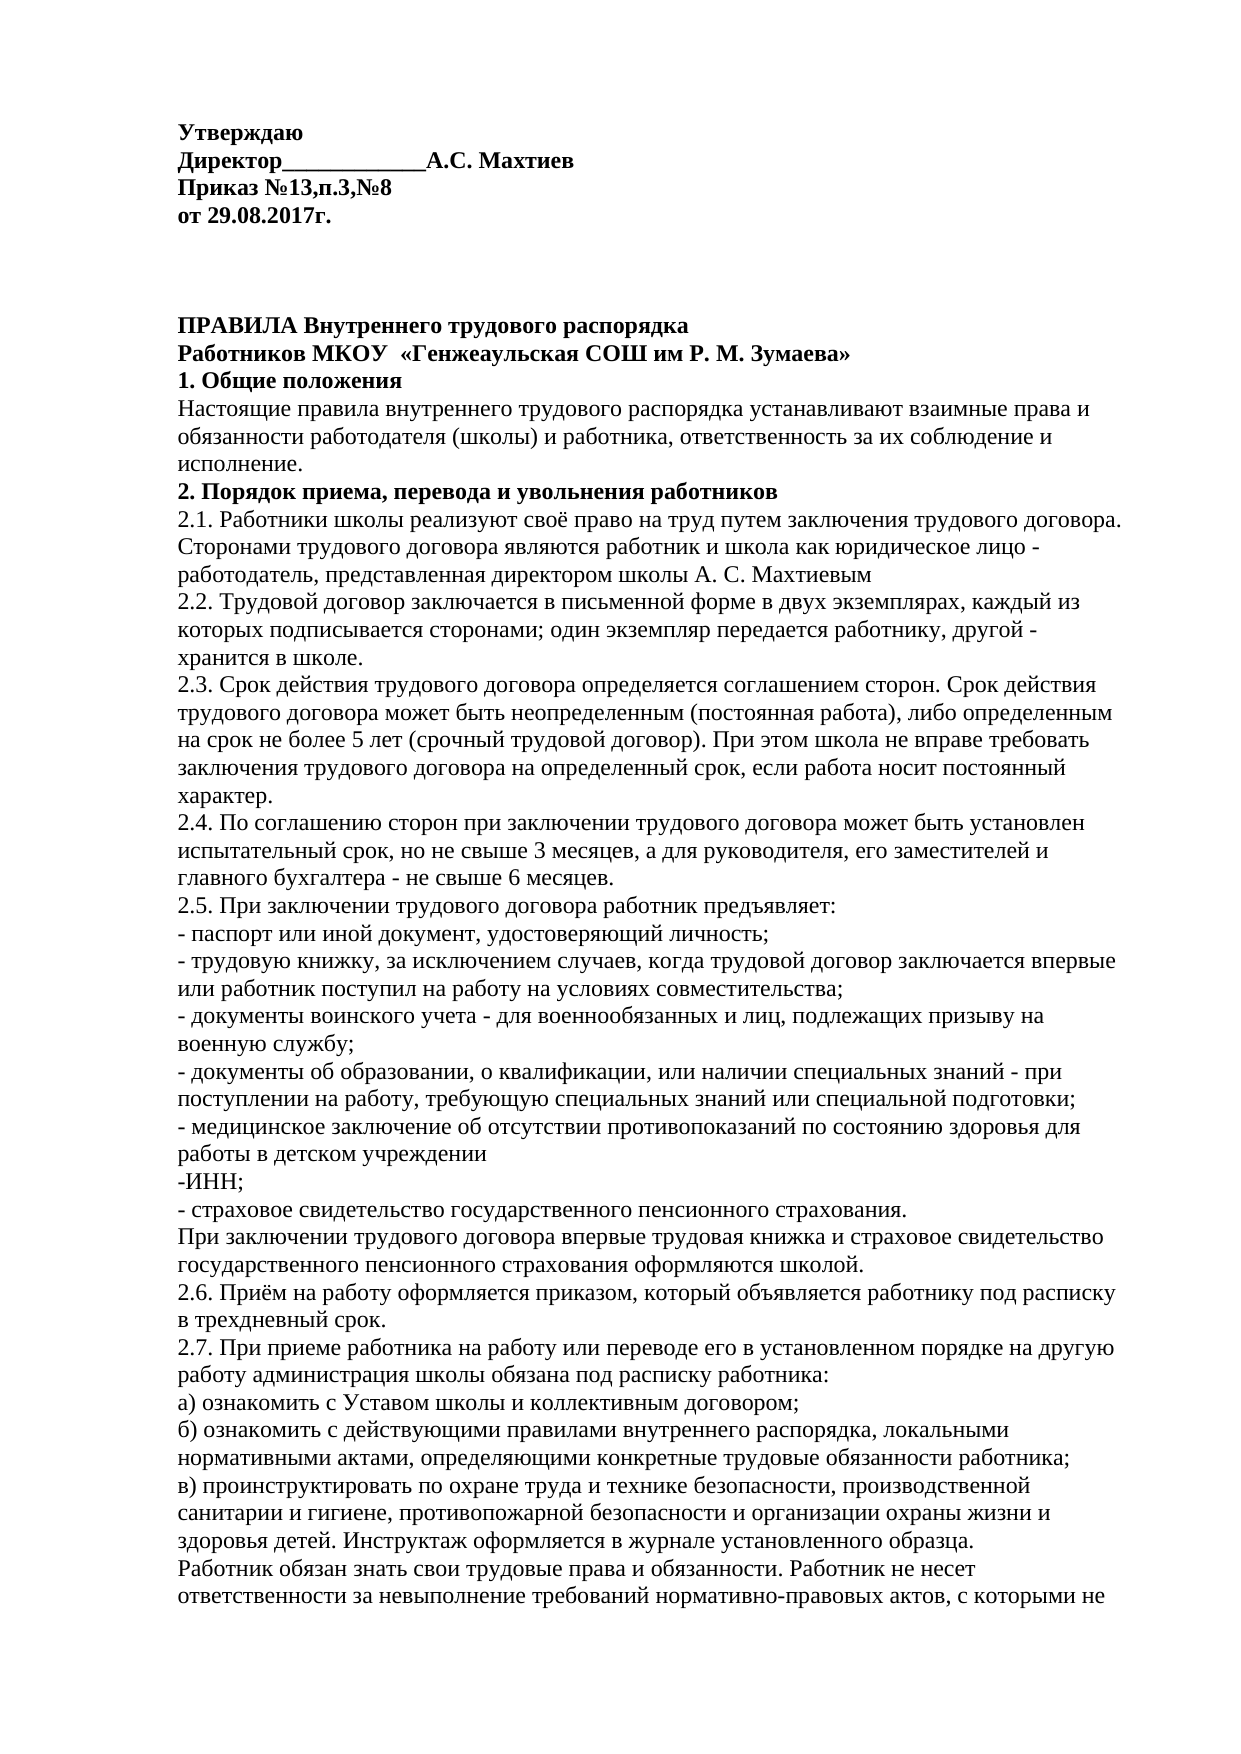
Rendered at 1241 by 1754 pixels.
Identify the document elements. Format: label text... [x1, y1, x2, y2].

text хранится в школе. [177, 643, 1152, 670]
text - трудовую книжку, за исключением случаев, когда трудовой договор заключается впервые [177, 946, 1152, 974]
text заключения трудового договора на определенный срок, если работа носит постоянный [177, 753, 1152, 781]
text Приказ №13,п.3,№8 [177, 173, 1152, 201]
text работодатель, представленная директором школы А. С. Махтиевым [177, 560, 1152, 587]
text исполнение. [177, 449, 1152, 477]
text - документы воинского учета - для военнообязанных и лиц, подлежащих призыву на [177, 1001, 1152, 1029]
text государственного пенсионного страхования оформляются школой. [177, 1250, 1152, 1277]
text испытательный срок, но не свыше 3 месяцев, а для руководителя, его заместителей и [177, 836, 1152, 863]
text главного бухгалтера - не свыше 6 месяцев. [177, 863, 1152, 891]
text - паспорт или иной документ, удостоверяющий личность; [177, 919, 1152, 946]
text на срок не более 5 лет (срочный трудовой договор). При этом школа не вправе требовать [177, 725, 1152, 753]
text в трехдневный срок. [177, 1305, 1152, 1333]
text нормативными актами, определяющими конкретные трудовые обязанности работника; [177, 1443, 1152, 1471]
text работы в детском учреждении [177, 1139, 1152, 1167]
text в) проинструктировать по охране труда и технике безопасности, производственной [177, 1471, 1152, 1498]
text 2. Порядок приема, перевода и увольнения работников [177, 477, 1152, 504]
text Директор____________А.С. Махтиев [177, 146, 1152, 173]
text а) ознакомить с Уставом школы и коллективным договором; [177, 1388, 1152, 1416]
text трудового договора может быть неопределенным (постоянная работа), либо определенным [177, 698, 1152, 725]
text или работник поступил на работу на условиях совместительства; [177, 974, 1152, 1001]
text 2.5. При заключении трудового договора работник предъявляет: [177, 891, 1152, 919]
text - медицинское заключение об отсутствии противопоказаний по состоянию здоровья для [177, 1112, 1152, 1139]
text б) ознакомить с действующими правилами внутреннего распорядка, локальными [177, 1416, 1152, 1443]
text от 29.08.2017г. [177, 201, 1152, 228]
text обязанности работодателя (школы) и работника, ответственность за их соблюдение и [177, 422, 1152, 449]
text Работник обязан знать свои трудовые права и обязанности. Работник не несет [177, 1553, 1152, 1581]
text военную службу; [177, 1029, 1152, 1057]
text 2.4. По соглашению сторон при заключении трудового договора может быть установлен [177, 808, 1152, 836]
text 2.6. Приём на работу оформляется приказом, который объявляется работнику под расписку [177, 1277, 1152, 1305]
text Работников МКОУ «Генжеаульская СОШ им Р. М. Зумаева» [177, 339, 1152, 367]
text 2.2. Трудовой договор заключается в письменной форме в двух экземплярах, каждый из [177, 587, 1152, 615]
text -ИНН; [177, 1167, 1152, 1195]
text которых подписывается сторонами; один экземпляр передается работнику, другой - [177, 615, 1152, 643]
text ПРАВИЛА Внутреннего трудового распорядка [177, 311, 1152, 339]
text санитарии и гигиене, противопожарной безопасности и организации охраны жизни и [177, 1498, 1152, 1526]
text ответственности за невыполнение требований нормативно-правовых актов, с которыми не [177, 1581, 1152, 1609]
text поступлении на работу, требующую специальных знаний или специальной подготовки; [177, 1084, 1152, 1112]
text - страховое свидетельство государственного пенсионного страхования. [177, 1195, 1152, 1222]
text Настоящие правила внутреннего трудового распорядка устанавливают взаимные права и [177, 394, 1152, 422]
text При заключении трудового договора впервые трудовая книжка и страховое свидетельство [177, 1222, 1152, 1250]
text - документы об образовании, о квалификации, или наличии специальных знаний - при [177, 1057, 1152, 1084]
text характер. [177, 781, 1152, 808]
text Утверждаю [177, 118, 1152, 146]
text 2.7. При приеме работника на работу или переводе его в установленном порядке на другую [177, 1333, 1152, 1360]
text 1. Общие положения [177, 367, 1152, 394]
text 2.1. Работники школы реализуют своё право на труд путем заключения трудового договора. [177, 504, 1152, 532]
text здоровья детей. Инструктаж оформляется в журнале установленного образца. [177, 1526, 1152, 1553]
text 2.3. Срок действия трудового договора определяется соглашением сторон. Срок действия [177, 670, 1152, 698]
text Сторонами трудового договора являются работник и школа как юридическое лицо - [177, 532, 1152, 560]
text работу администрация школы обязана под расписку работника: [177, 1360, 1152, 1388]
